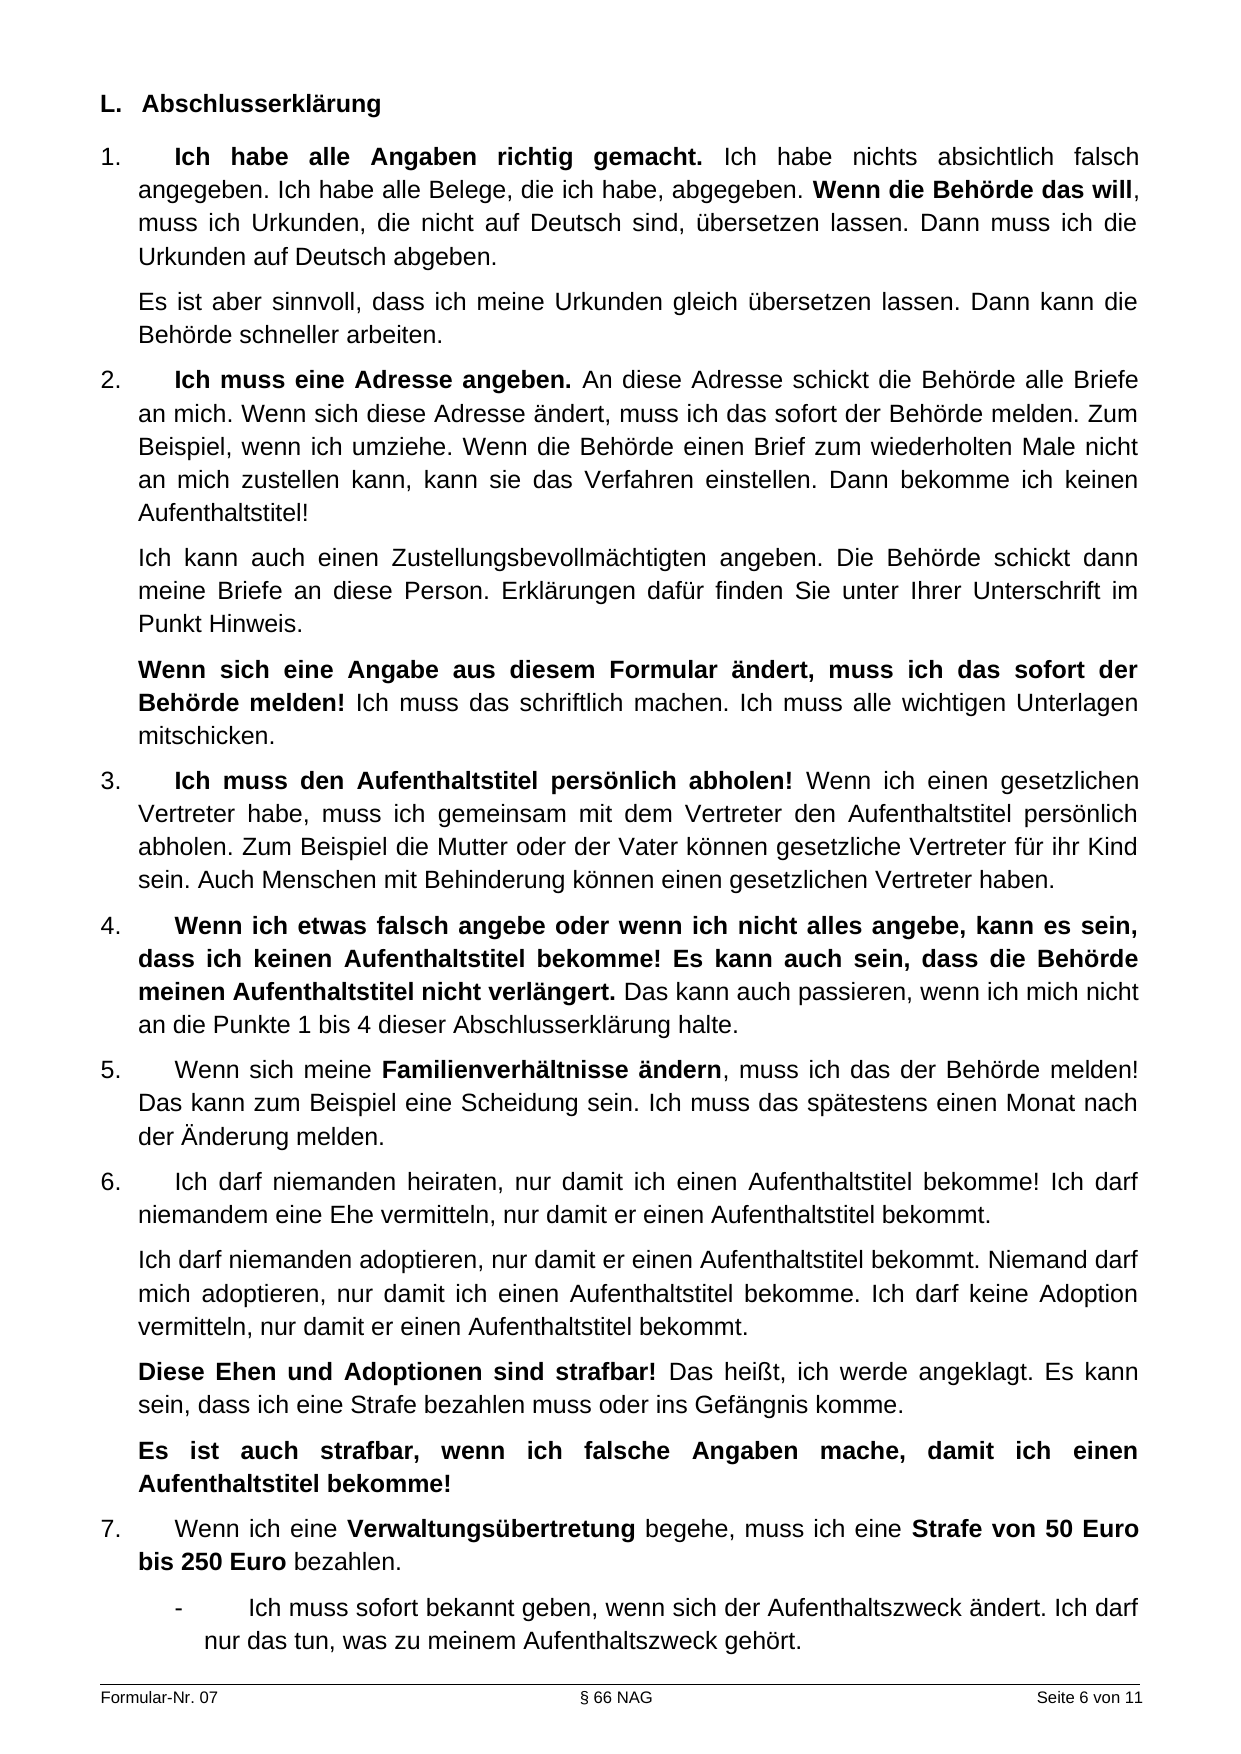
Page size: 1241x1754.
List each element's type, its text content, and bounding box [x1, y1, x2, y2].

list Ich muss den Aufenthaltstitel persönlich abholen! Wenn ich einen gesetzlichen Vertreter habe, muss ich gemeinsam mit dem Vertreter den Aufenthaltstitel persönlich abholen. Zum Beispiel die Mutter oder der Vater können gesetzliche Vertreter für ihr Kind sein. Auch Menschen mit Behinderung können einen gesetzlichen Vertreter haben. [100, 766, 1140, 894]
text Es ist auch strafbar, wenn ich falsche Angaben mache, damit ich einen Aufenthaltstitel bekomme! [138, 1436, 1140, 1497]
list Ich muss eine Adresse angeben. An diese Adresse schickt die Behörde alle Briefe an mich. Wenn sich diese Adresse ändert, muss ich das sofort der Behörde melden. Zum Beispiel, wenn ich umziehe. Wenn die Behörde einen Brief zum wiederholten Male nicht an mich zustellen kann, kann sie das Verfahren einstellen. Dann bekomme ich keinen Aufenthaltstitel! [100, 366, 1140, 526]
text Abschlusserklärung [100, 89, 1140, 117]
list Ich habe alle Angaben richtig gemacht. Ich habe nichts absichtlich falsch angegeben. Ich habe alle Belege, die ich habe, abgegeben. Wenn die Behörde das will, muss ich Urkunden, die nicht auf Deutsch sind, übersetzen lassen. Dann muss ich die Urkunden auf Deutsch abgeben. [100, 142, 1140, 270]
text Diese Ehen und Adoptionen sind strafbar! Das heißt, ich werde angeklagt. Es kann sein, dass ich eine Strafe bezahlen muss oder ins Gefängnis komme. [138, 1357, 1140, 1419]
text Wenn sich eine Angabe aus diesem Formular ändert, muss ich das sofort der Behörde melden! Ich muss das schriftlich machen. Ich muss alle wichtigen Unterlagen mitschicken. [138, 655, 1140, 749]
list Ich darf niemanden heiraten, nur damit ich einen Aufenthaltstitel bekomme! Ich darf niemandem eine Ehe vermitteln, nur damit er einen Aufenthaltstitel bekommt. [100, 1167, 1140, 1229]
text Es ist aber sinnvoll, dass ich meine Urkunden gleich übersetzen lassen. Dann kann die Behörde schneller arbeiten. [138, 287, 1140, 349]
text Ich darf niemanden adoptieren, nur damit er einen Aufenthaltstitel bekommt. Niemand darf mich adoptieren, nur damit ich einen Aufenthaltstitel bekomme. Ich darf keine Adoption vermitteln, nur damit er einen Aufenthaltstitel bekommt. [138, 1246, 1140, 1340]
list Wenn ich etwas falsch angebe oder wenn ich nicht alles angebe, kann es sein, dass ich keinen Aufenthaltstitel bekomme! Es kann auch sein, dass die Behörde meinen Aufenthaltstitel nicht verlängert. Das kann auch passieren, wenn ich mich nicht an die Punkte 1 bis 4 dieser Abschlusserklärung halte. [100, 911, 1140, 1039]
list Wenn sich meine Familienverhältnisse ändern, muss ich das der Behörde melden! Das kann zum Beispiel eine Scheidung sein. Ich muss das spätestens einen Monat nach der Änderung melden. [100, 1055, 1140, 1150]
list Ich kann auch einen Zustellungsbevollmächtigten angeben. Die Behörde schickt dann meine Briefe an diese Person. Erklärungen dafür finden Sie unter Ihrer Unterschrift im Punkt Hinweis. [138, 543, 1140, 638]
list Wenn ich eine Verwaltungsübertretung begehe, muss ich eine Strafe von 50 Euro bis 250 Euro bezahlen. [100, 1514, 1140, 1576]
list Ich muss sofort bekannt geben, wenn sich der Aufenthaltszweck ändert. Ich darf nur das tun, was zu meinem Aufenthaltszweck gehört. [174, 1593, 1140, 1654]
